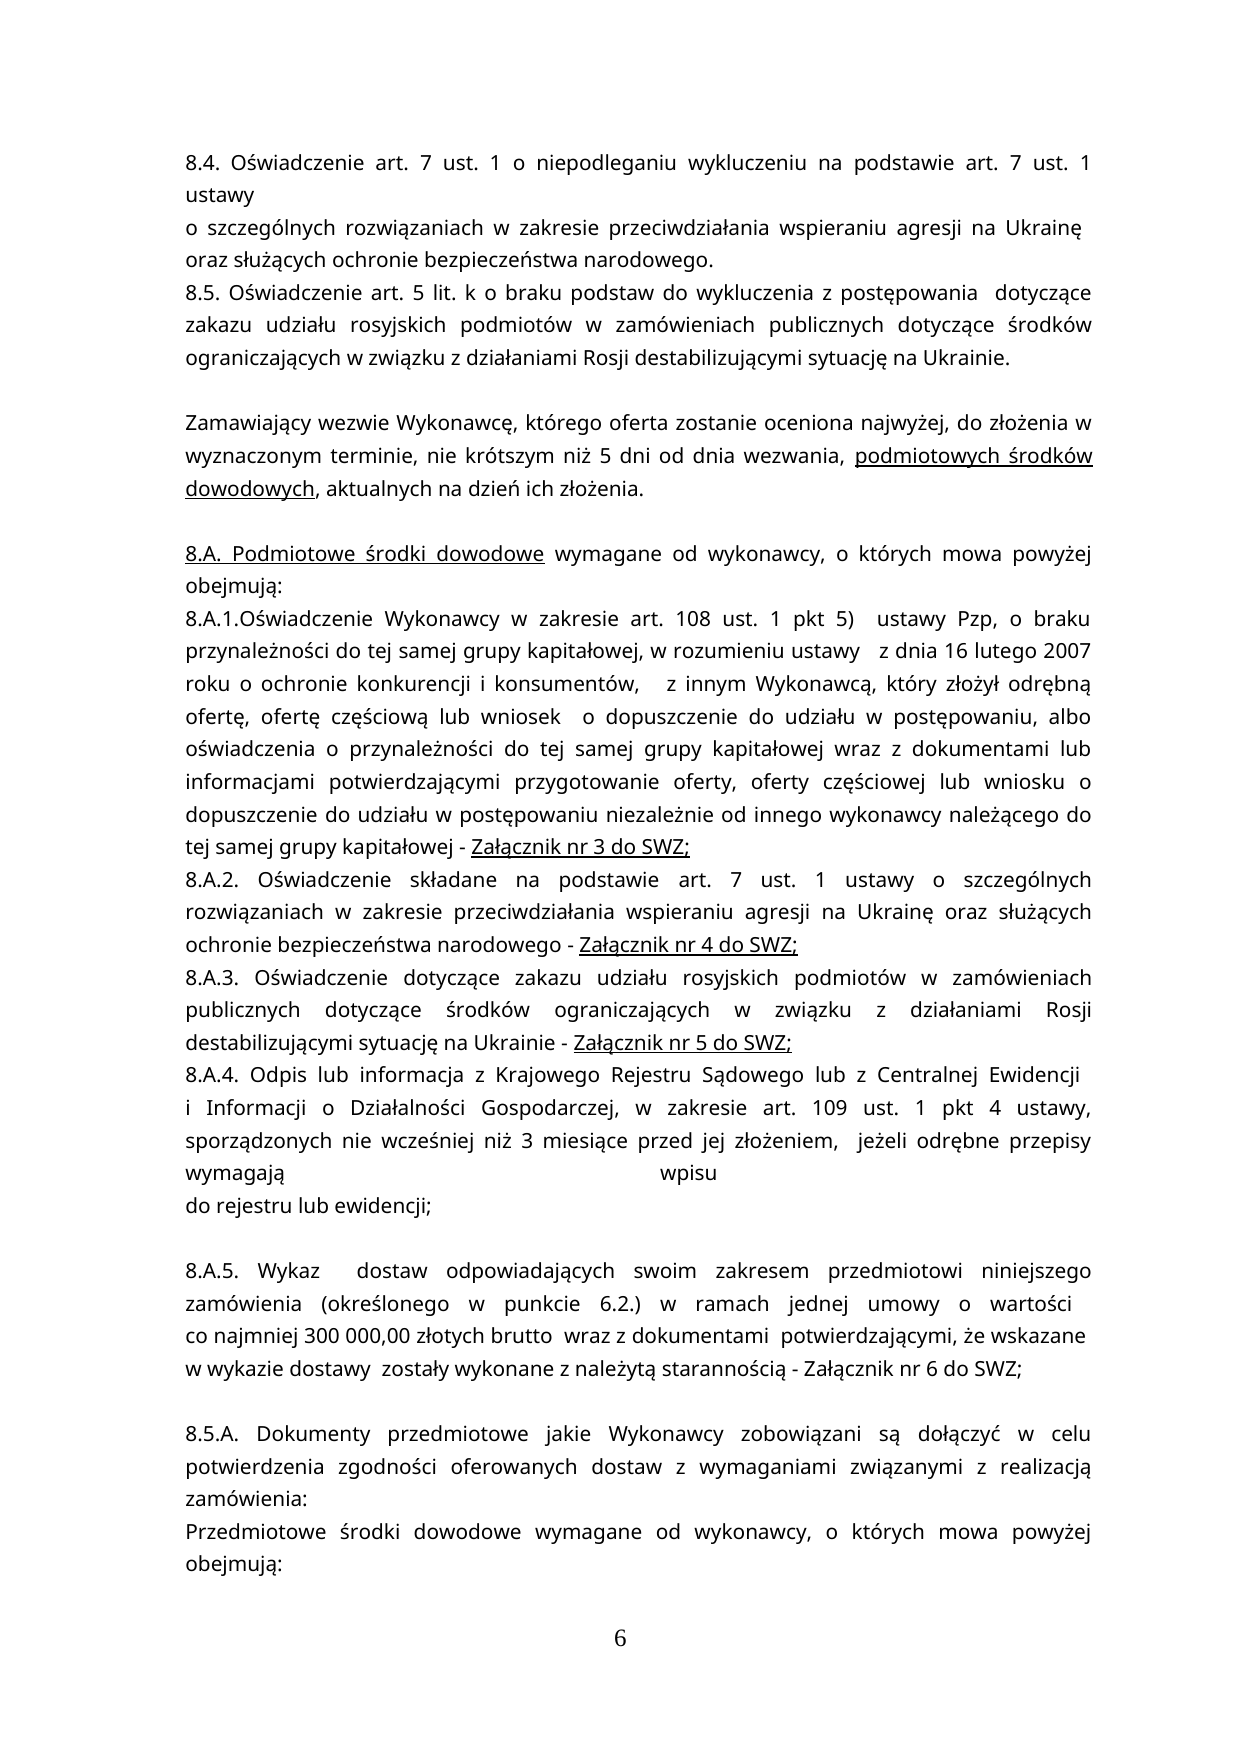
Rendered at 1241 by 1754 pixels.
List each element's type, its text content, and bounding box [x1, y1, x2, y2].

text 8.A.3. Oświadczenie dotyczące zakazu udziału rosyjskich podmiotów w zamówieniach publicznych dotyczące środków ograniczających w związku z działaniami Rosji destabilizującymi sytuację na Ukrainie - Załącznik nr 5 do SWZ; [185, 963, 1093, 1056]
text 8.A.1.Oświadczenie Wykonawcy w zakresie art. 108 ust. 1 pkt 5) ustawy Pzp, o braku przynależności do tej samej grupy kapitałowej, w rozumieniu ustawy z dnia 16 lutego 2007 roku o ochronie konkurencji i konsumentów, z innym Wykonawcą, który złożył odrębną ofertę, ofertę częściową lub wniosek o dopuszczenie do udziału w postępowaniu, albo oświadczenia o przynależności do tej samej grupy kapitałowej wraz z dokumentami lub informacjami potwierdzającymi przygotowanie oferty, oferty częściowej lub wniosku o dopuszczenie do udziału w postępowaniu niezależnie od innego wykonawcy należącego do tej samej grupy kapitałowej - Załącznik nr 3 do SWZ; [185, 604, 1093, 861]
text 8.A.2. Oświadczenie składane na podstawie art. 7 ust. 1 ustawy o szczególnych rozwiązaniach w zakresie przeciwdziałania wspieraniu agresji na Ukrainę oraz służących ochronie bezpieczeństwa narodowego - Załącznik nr 4 do SWZ; [185, 865, 1093, 958]
text 8.A.4. Odpis lub informacja z Krajowego Rejestru Sądowego lub z Centralnej Ewidencji i Informacji o Działalności Gospodarczej, w zakresie art. 109 ust. 1 pkt 4 ustawy, sporządzonych nie wcześniej niż 3 miesiące przed jej złożeniem, jeżeli odrębne przepisy wymagają wpisu do rejestru lub ewidencji; [185, 1061, 1093, 1219]
text 8.4. Oświadczenie art. 7 ust. 1 o niepodleganiu wykluczeniu na podstawie art. 7 ust. 1 ustawy o szczególnych rozwiązaniach w zakresie przeciwdziałania wspieraniu agresji na Ukrainę oraz służących ochronie bezpieczeństwa narodowego. [185, 148, 1093, 274]
text 8.5.A. Dokumenty przedmiotowe jakie Wykonawcy zobowiązani są dołączyć w celu potwierdzenia zgodności oferowanych dostaw z wymaganiami związanymi z realizacją zamówienia: [185, 1419, 1093, 1513]
text Zamawiający wezwie Wykonawcę, którego oferta zostanie oceniona najwyżej, do złożenia w wyznaczonym terminie, nie krótszym niż 5 dni od dnia wezwania, podmiotowych środków dowodowych, aktualnych na dzień ich złożenia. [185, 408, 1093, 502]
text Przedmiotowe środki dowodowe wymagane od wykonawcy, o których mowa powyżej obejmują: [185, 1517, 1093, 1578]
text 8.A. Podmiotowe środki dowodowe wymagane od wykonawcy, o których mowa powyżej obejmują: [185, 539, 1093, 600]
text 8.5. Oświadczenie art. 5 lit. k o braku podstaw do wykluczenia z postępowania dotyczące zakazu udziału rosyjskich podmiotów w zamówieniach publicznych dotyczące środków ograniczających w związku z działaniami Rosji destabilizującymi sytuację na Ukrainie. [185, 278, 1093, 372]
text 8.A.5. Wykaz dostaw odpowiadających swoim zakresem przedmiotowi niniejszego zamówienia (określonego w punkcie 6.2.) w ramach jednej umowy o wartości co najmniej 300 000,00 złotych brutto wraz z dokumentami potwierdzającymi, że wskazane w wykazie dostawy zostały wykonane z należytą starannością - Załącznik nr 6 do SWZ; [185, 1256, 1093, 1382]
